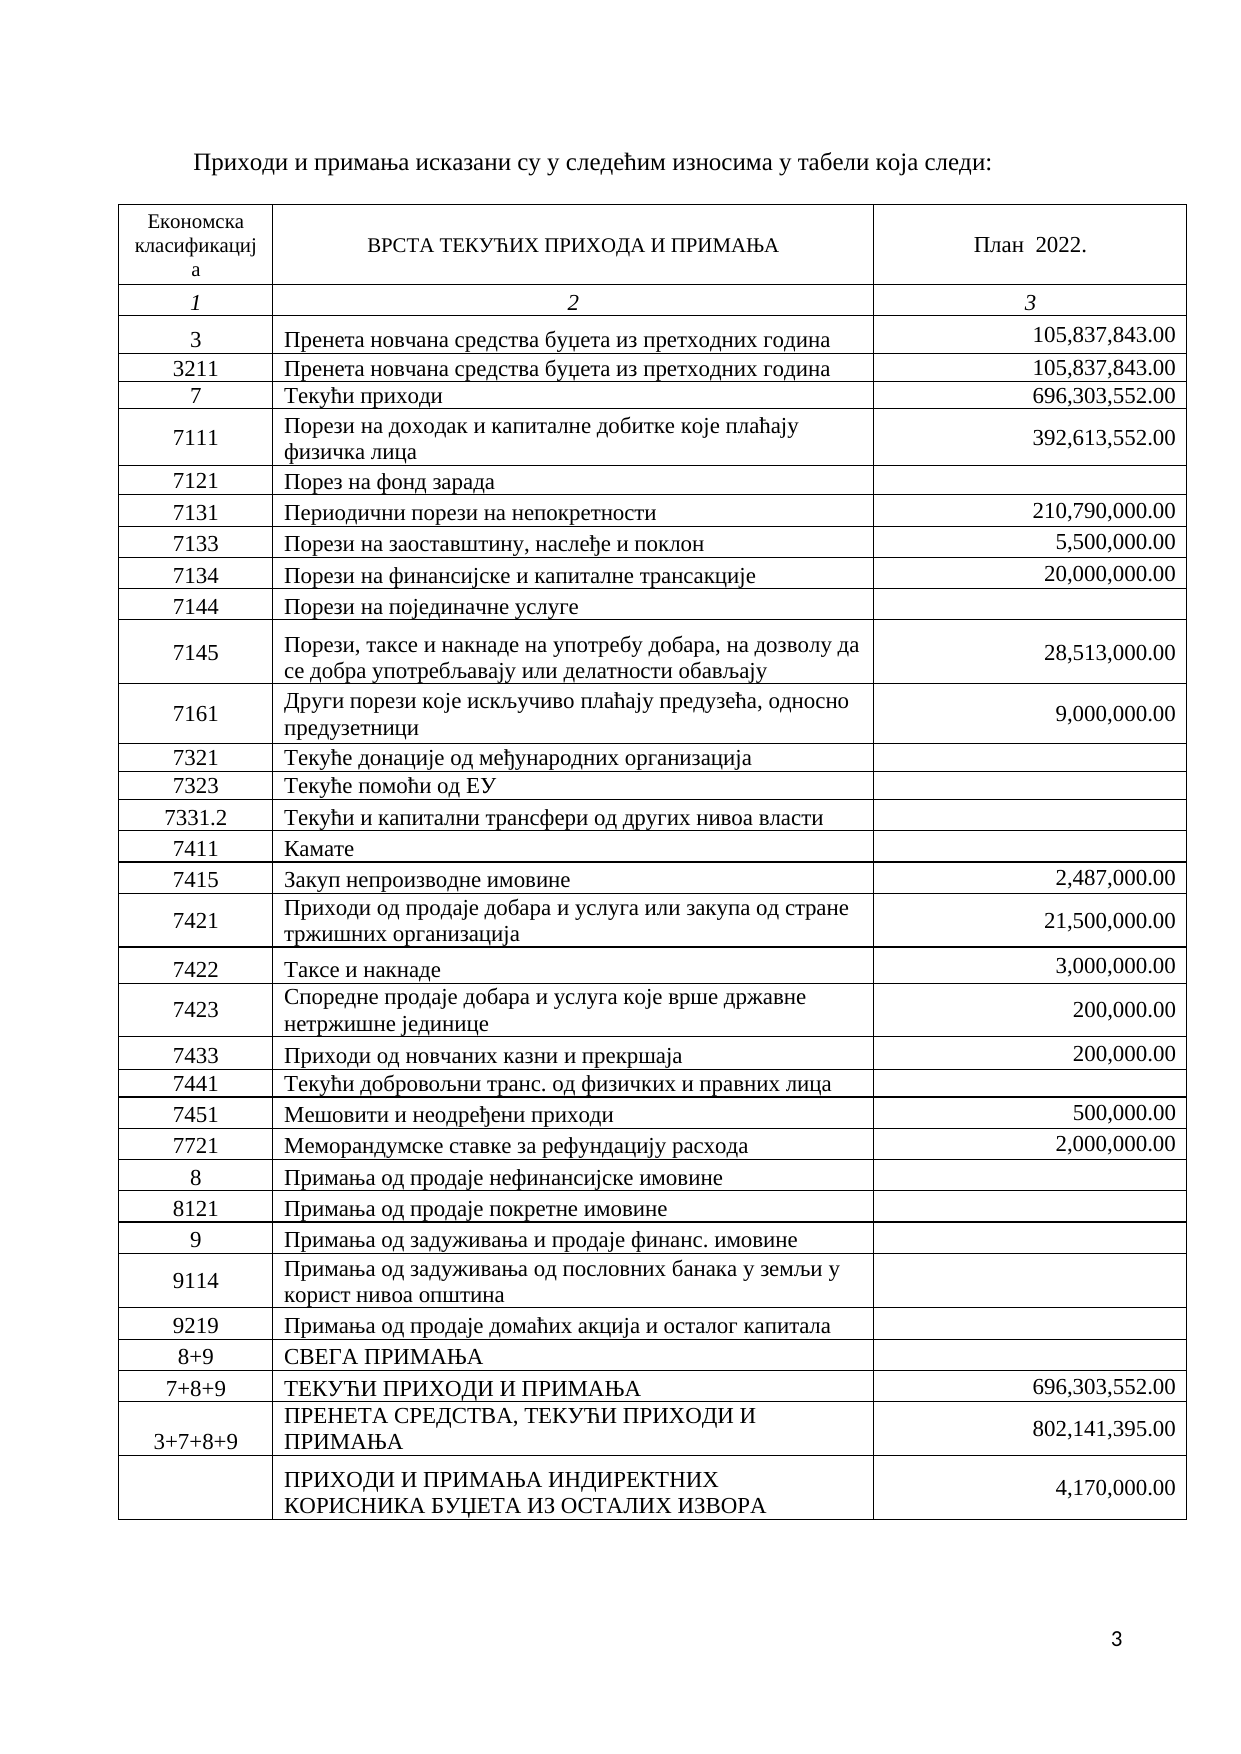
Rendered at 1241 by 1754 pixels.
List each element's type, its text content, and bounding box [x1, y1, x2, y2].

table_cell Примања од задуживања и продаје финанс. имовине [273, 1223, 873, 1253]
table_cell Текуће донације од међународних организација [273, 744, 873, 771]
table_cell ПРЕНЕТА СРЕДСТВА, ТЕКУЋИ ПРИХОДИ И ПРИМАЊА [273, 1402, 873, 1455]
table_cell 7 [119, 382, 272, 408]
table_cell 696,303,552.00 [874, 1371, 1186, 1401]
table_cell [874, 1254, 1186, 1307]
table_cell [874, 744, 1186, 771]
table_cell 7331.2 [119, 800, 272, 830]
table_cell 2 [273, 285, 873, 315]
table_cell 7134 [119, 558, 272, 588]
table_cell 7145 [119, 620, 272, 683]
table_cell 7441 [119, 1070, 272, 1096]
table_cell 20,000,000.00 [874, 558, 1186, 588]
table_cell 7121 [119, 466, 272, 494]
table_cell [119, 1456, 272, 1519]
table_cell 3211 [119, 354, 272, 381]
table_cell [874, 772, 1186, 799]
table_cell 3 [119, 316, 272, 353]
table_cell 392,613,552.00 [874, 409, 1186, 464]
table_cell Примања од продаје покретне имовине [273, 1191, 873, 1221]
table_cell ПРИХОДИ И ПРИМАЊА ИНДИРЕКТНИХ КОРИСНИКА БУЏЕТА ИЗ ОСТАЛИХ ИЗВОРА [273, 1456, 873, 1519]
table_cell 7111 [119, 409, 272, 464]
table_cell 7721 [119, 1129, 272, 1159]
table_cell Порези на доходак и капиталне добитке које плаћају физичка лица [273, 409, 873, 464]
table_cell 210,790,000.00 [874, 495, 1186, 526]
table_cell 7323 [119, 772, 272, 799]
table_cell Приходи од продаје добара и услуга или закупа од стране тржишних организација [273, 894, 873, 946]
table_cell [874, 589, 1186, 619]
table_cell 500,000.00 [874, 1098, 1186, 1128]
table_cell Пренета новчана средства буџета из претходних година [273, 354, 873, 381]
table_cell Порези на појединачне услуге [273, 589, 873, 619]
table_cell СВЕГА ПРИМАЊА [273, 1340, 873, 1370]
table_cell 7411 [119, 831, 272, 861]
table_cell 8+9 [119, 1340, 272, 1370]
table_cell 7423 [119, 984, 272, 1036]
table_header План 2022. [874, 205, 1186, 284]
table_cell Текуће помоћи од ЕУ [273, 772, 873, 799]
table_cell Приходи од новчаних казни и прекршаја [273, 1037, 873, 1069]
table_cell 802,141,395.00 [874, 1402, 1186, 1455]
table_cell 9,000,000.00 [874, 684, 1186, 743]
table_cell 3+7+8+9 [119, 1402, 272, 1455]
table_cell [874, 1191, 1186, 1221]
table_header ВРСТА ТЕКУЋИХ ПРИХОДА И ПРИМАЊА [273, 205, 873, 284]
table_cell 7144 [119, 589, 272, 619]
table_cell Пренета новчана средства буџета из претходних година [273, 316, 873, 353]
table_cell [874, 831, 1186, 861]
table_header Економска класификација [119, 205, 272, 284]
table_cell [874, 1223, 1186, 1253]
table_cell Периодични порези на непокретности [273, 495, 873, 526]
table_cell 3,000,000.00 [874, 948, 1186, 982]
table_cell ТЕКУЋИ ПРИХОДИ И ПРИМАЊА [273, 1371, 873, 1401]
table_cell 8 [119, 1160, 272, 1190]
table_cell Порез на фонд зарада [273, 466, 873, 494]
table_cell 3 [874, 285, 1186, 315]
table_cell Други порези које искључиво плаћају предузећа, односно предузетници [273, 684, 873, 743]
text Приходи и примања исказани су у следећим износима у табели која следи: [118, 147, 1122, 176]
table_cell [874, 1070, 1186, 1096]
table_cell 7451 [119, 1098, 272, 1128]
table_cell 7+8+9 [119, 1371, 272, 1401]
table_cell Мешовити и неодређени приходи [273, 1098, 873, 1128]
table_cell Примања од продаје нефинансијске имовине [273, 1160, 873, 1190]
table_cell Споредне продаје добара и услуга које врше државне нетржишне јединице [273, 984, 873, 1036]
table_cell Текући приходи [273, 382, 873, 408]
table_cell Примања од продаје домаћих акција и осталог капитала [273, 1308, 873, 1338]
table_cell Камате [273, 831, 873, 861]
table_cell Закуп непроизводне имовине [273, 863, 873, 893]
table_cell Текући добровољни транс. од физичких и правних лица [273, 1070, 873, 1096]
table_cell 7433 [119, 1037, 272, 1069]
table_cell 7415 [119, 863, 272, 893]
table_cell 200,000.00 [874, 1037, 1186, 1069]
table_cell Меморандумске ставке за рефундацију расхода [273, 1129, 873, 1159]
table_cell 2,000,000.00 [874, 1129, 1186, 1159]
table_cell 105,837,843.00 [874, 316, 1186, 353]
table_cell 696,303,552.00 [874, 382, 1186, 408]
table_cell 8121 [119, 1191, 272, 1221]
table_cell 7321 [119, 744, 272, 771]
table_cell 9 [119, 1223, 272, 1253]
table_cell [874, 800, 1186, 830]
table_cell [874, 1308, 1186, 1338]
table_cell 7133 [119, 527, 272, 557]
table_cell 7422 [119, 948, 272, 982]
table_cell 105,837,843.00 [874, 354, 1186, 381]
table_cell 5,500,000.00 [874, 527, 1186, 557]
table_cell 28,513,000.00 [874, 620, 1186, 683]
table_cell Порези, таксе и накнаде на употребу добара, на дозволу да се добра употребљавају или делатности обављају [273, 620, 873, 683]
table_cell 7421 [119, 894, 272, 946]
table_cell [874, 1160, 1186, 1190]
table_cell Текући и капитални трансфери од других нивоа власти [273, 800, 873, 830]
table_cell 21,500,000.00 [874, 894, 1186, 946]
table_cell Таксе и накнаде [273, 948, 873, 982]
table_cell 4,170,000.00 [874, 1456, 1186, 1519]
table_cell 9219 [119, 1308, 272, 1338]
table_cell 2,487,000.00 [874, 863, 1186, 893]
table_cell Порези на заоставштину, наслеђе и поклон [273, 527, 873, 557]
table_cell 9114 [119, 1254, 272, 1307]
table_cell 1 [119, 285, 272, 315]
table_cell [874, 1340, 1186, 1370]
table_cell 200,000.00 [874, 984, 1186, 1036]
table_cell Примања од задуживања од пословних банака у земљи у корист нивоа општина [273, 1254, 873, 1307]
table_cell 7131 [119, 495, 272, 526]
table_cell Порези на финансијске и капиталне трансакције [273, 558, 873, 588]
table_cell [874, 466, 1186, 494]
table_cell 7161 [119, 684, 272, 743]
